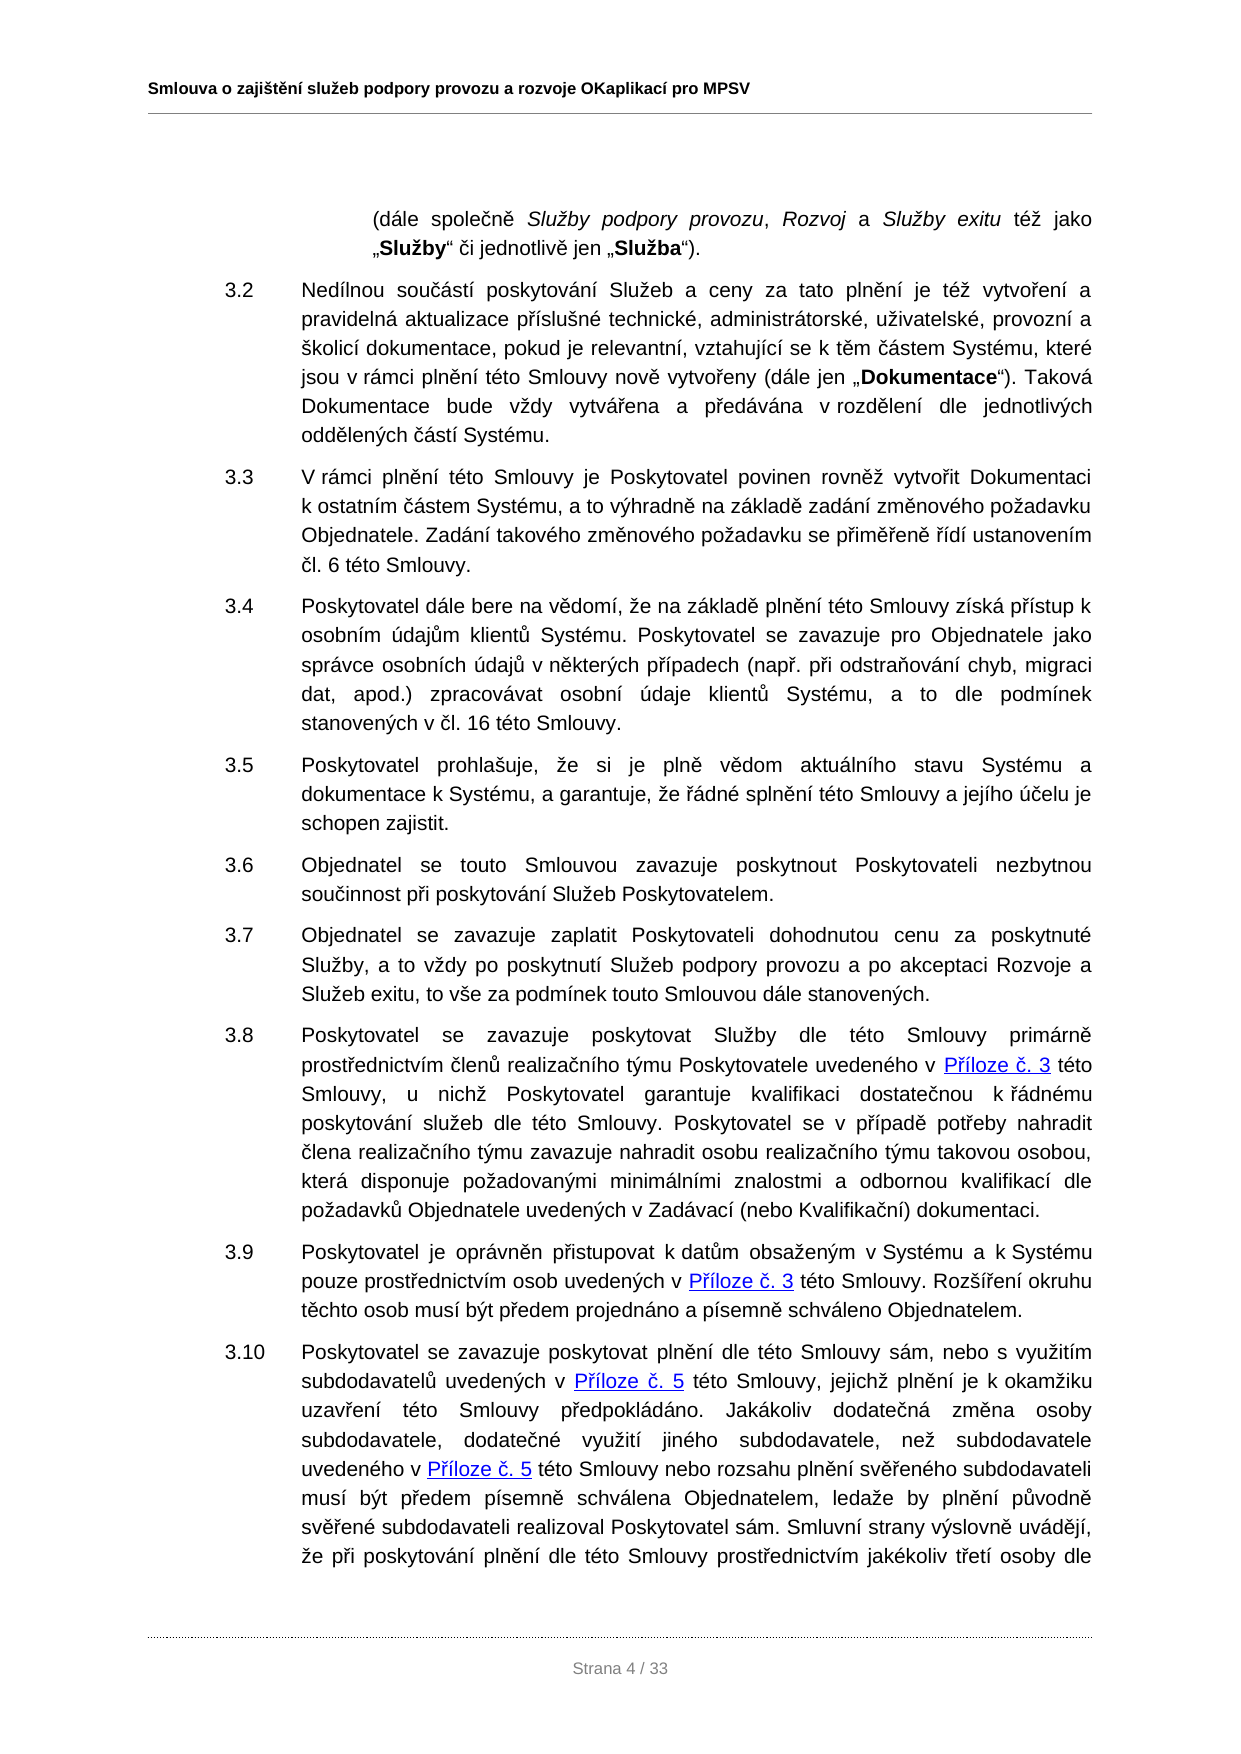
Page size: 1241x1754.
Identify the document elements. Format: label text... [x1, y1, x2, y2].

text Poskytovatel se zavazuje poskytovat Služby dle této Smlouvy primárně prostřednictvím členů realizačního týmu Poskytovatele uvedeného v Příloze č. 3 této Smlouvy, u nichž Poskytovatel garantuje kvalifikaci dostatečnou k řádnému poskytování služeb dle této Smlouvy. Poskytovatel se v případě potřeby nahradit člena realizačního týmu zavazuje nahradit osobu realizačního týmu takovou osobou, která disponuje požadovanými minimálními znalostmi a odbornou kvalifikací dle požadavků Objednatele uvedených v Zadávací (nebo Kvalifikační) dokumentaci. [224, 1019, 1092, 1224]
text Objednatel se touto Smlouvou zavazuje poskytnout Poskytovateli nezbytnou součinnost při poskytování Služeb Poskytovatelem. [224, 849, 1092, 907]
list (dále společně Služby podpory provozu, Rozvoj a Služby exitu též jako „Služby“ či jednotlivě jen „Služba“). [372, 203, 1092, 261]
text Nedílnou součástí poskytování Služeb a ceny za tato plnění je též vytvoření a pravidelná aktualizace příslušné technické, administrátorské, uživatelské, provozní a školicí dokumentace, pokud je relevantní, vztahující se k těm částem Systému, které jsou v rámci plnění této Smlouvy nově vytvořeny (dále jen „Dokumentace“). Taková Dokumentace bude vždy vytvářena a předávána v rozdělení dle jednotlivých oddělených částí Systému. [224, 274, 1092, 449]
text Poskytovatel je oprávněn přistupovat k datům obsaženým v Systému a k Systému pouze prostřednictvím osob uvedených v Příloze č. 3 této Smlouvy. Rozšíření okruhu těchto osob musí být předem projednáno a písemně schváleno Objednatelem. [224, 1236, 1092, 1324]
text V rámci plnění této Smlouvy je Poskytovatel povinen rovněž vytvořit Dokumentaci k ostatním částem Systému, a to výhradně na základě zadání změnového požadavku Objednatele. Zadání takového změnového požadavku se přiměřeně řídí ustanovením čl. 6 této Smlouvy. [224, 461, 1092, 578]
text Poskytovatel prohlašuje, že si je plně vědom aktuálního stavu Systému a dokumentace k Systému, a garantuje, že řádné splnění této Smlouvy a jejího účelu je schopen zajistit. [224, 749, 1092, 836]
text Poskytovatel dále bere na vědomí, že na základě plnění této Smlouvy získá přístup k osobním údajům klientů Systému. Poskytovatel se zavazuje pro Objednatele jako správce osobních údajů v některých případech (např. při odstraňování chyb, migraci dat, apod.) zpracovávat osobní údaje klientů Systému, a to dle podmínek stanovených v čl. 16 této Smlouvy. [224, 590, 1092, 736]
text Objednatel se zavazuje zaplatit Poskytovateli dohodnutou cenu za poskytnuté Služby, a to vždy po poskytnutí Služeb podpory provozu a po akceptaci Rozvoje a Služeb exitu, to vše za podmínek touto Smlouvou dále stanovených. [224, 919, 1092, 1007]
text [224, 1336, 1092, 1569]
